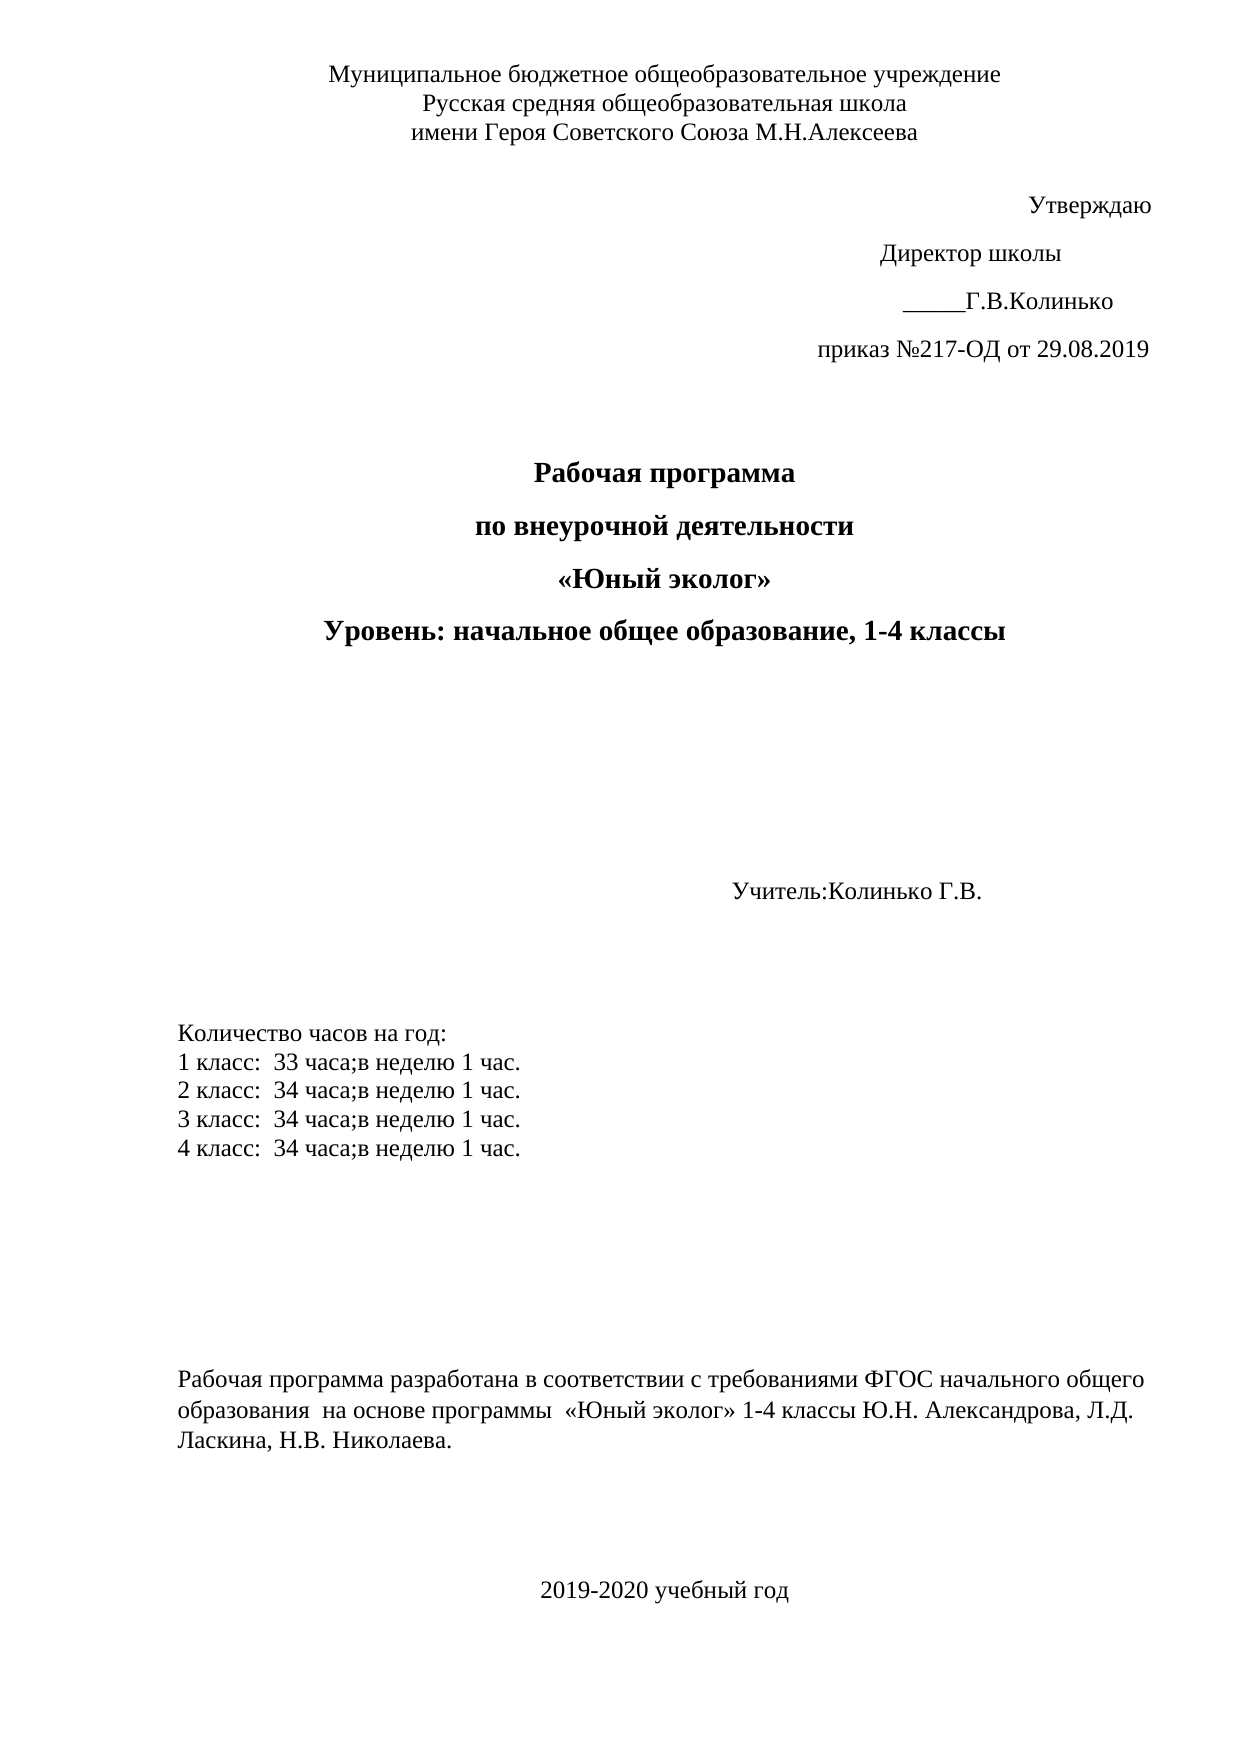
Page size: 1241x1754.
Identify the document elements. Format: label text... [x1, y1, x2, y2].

text Уровень: начальное общее образование, 1-4 классы [177, 613, 1152, 647]
text 1 класс: 33 часа;в неделю 1 час. [177, 1047, 1152, 1075]
text 2019-2020 учебный год [177, 1546, 1152, 1604]
text 4 класс: 34 часа;в неделю 1 час. [177, 1133, 1152, 1162]
text Утверждаю [177, 190, 1152, 219]
text Директор школы [177, 238, 1152, 267]
title имени Героя Советского Союза М.Н.Алексеева [177, 117, 1152, 145]
text 2 класс: 34 часа;в неделю 1 час. [177, 1075, 1152, 1104]
text Рабочая программа [177, 455, 1152, 489]
text приказ №217-ОД от 29.08.2019 [177, 334, 1152, 363]
text _____Г.В.Колинько [177, 286, 1152, 315]
text «Юный эколог» [177, 561, 1152, 594]
title Русская средняя общеобразовательная школа [177, 88, 1152, 117]
text Количество часов на год: [177, 1018, 1152, 1047]
text Учитель:Колинько Г.В. [177, 876, 1152, 905]
title Муниципальное бюджетное общеобразовательное учреждение [177, 59, 1152, 88]
text по внеурочной деятельности [177, 508, 1152, 541]
text 3 класс: 34 часа;в неделю 1 час. [177, 1104, 1152, 1133]
text Рабочая программа разработана в соответствии с требованиями ФГОС начального общего образования на основе программы «Юный эколог» 1-4 классы Ю.Н. Александрова, Л.Д. Ласкина, Н.В. Николаева. [177, 1362, 1152, 1454]
